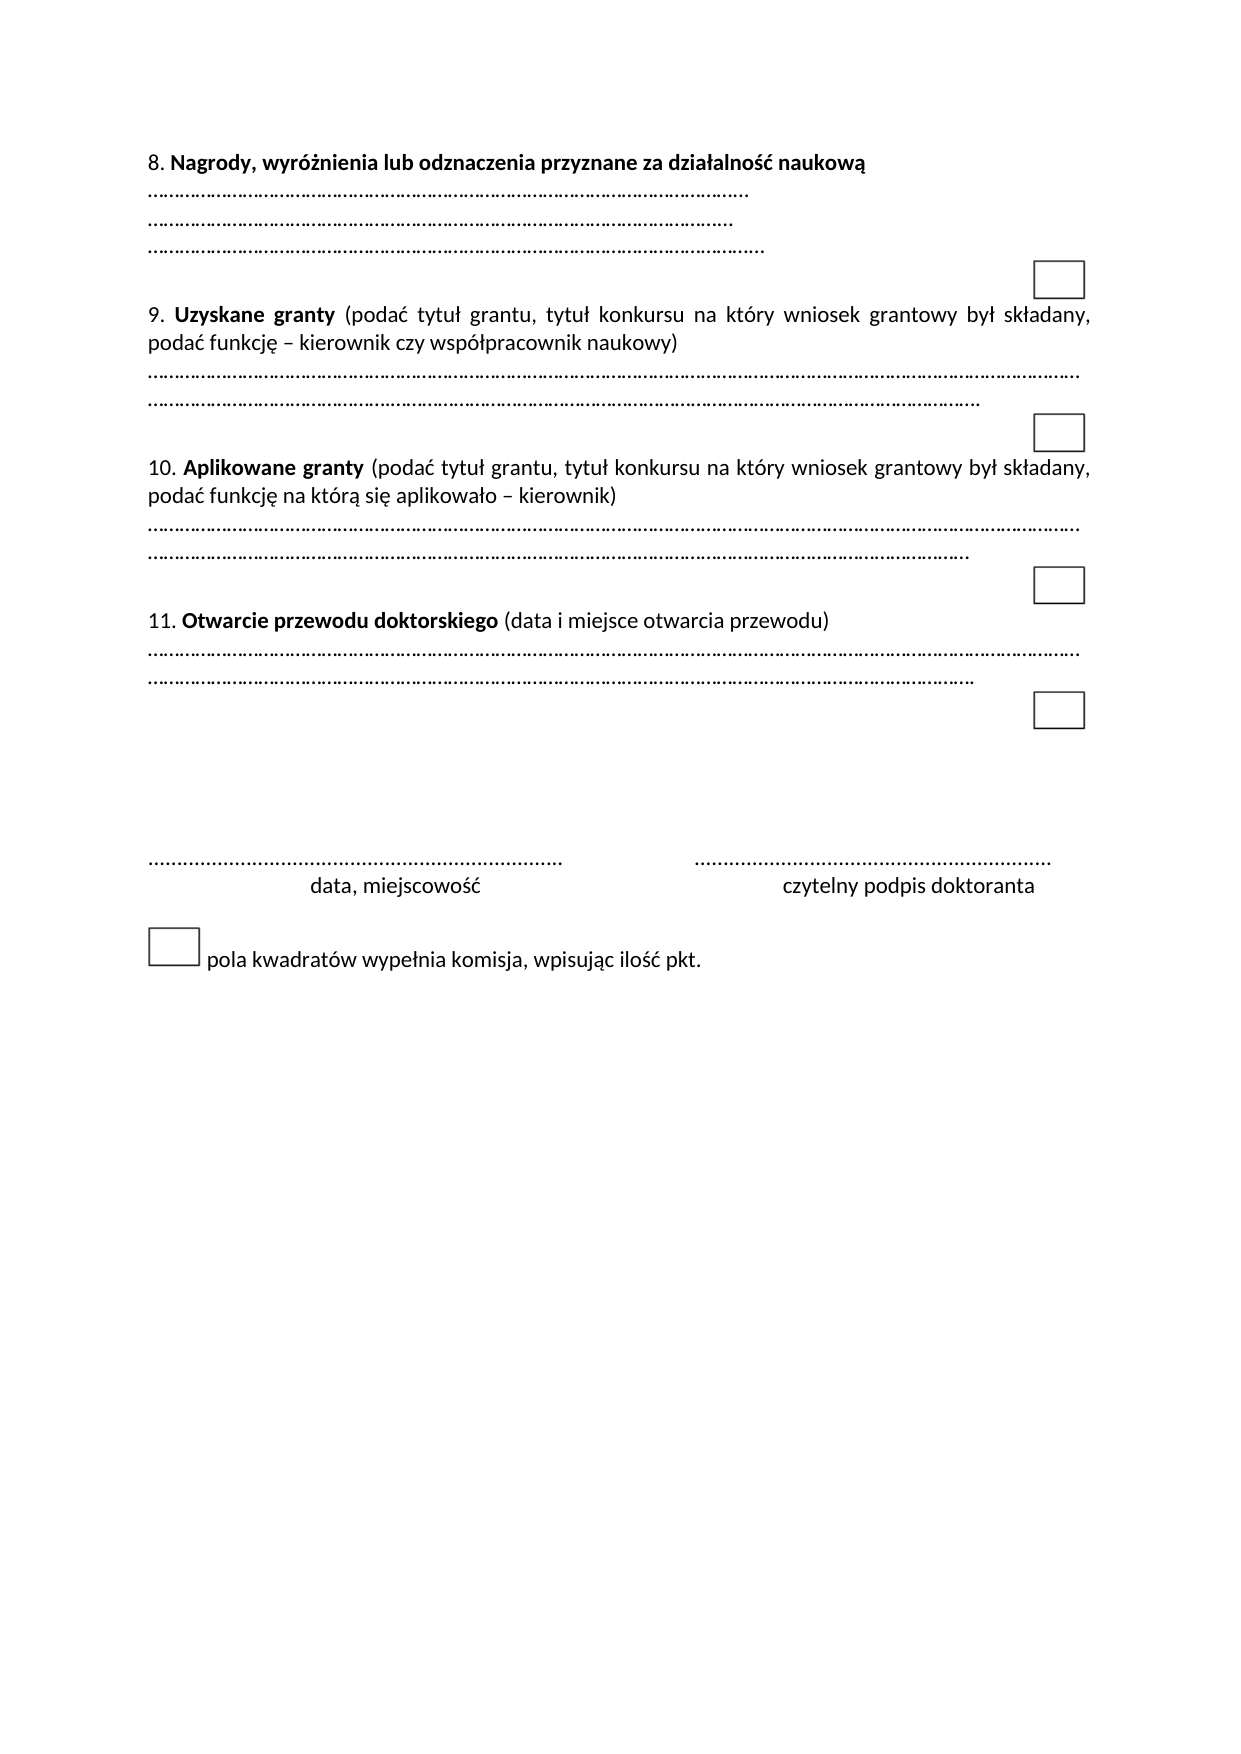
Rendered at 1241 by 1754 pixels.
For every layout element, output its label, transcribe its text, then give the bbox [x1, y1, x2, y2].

text 9. Uzyskane granty (podać tytuł grantu, tytuł konkursu na który wniosek grantowy był składany, podać funkcję – kierownik czy współpracownik naukowy) [148, 300, 1093, 356]
text pola kwadratów wypełnia komisja, wpisując ilość pkt. [148, 927, 1093, 973]
text data, miejscowość czytelny podpis doktoranta [310, 871, 1093, 899]
picture [1032, 565, 1087, 606]
text ………………………………………………………………………………………………………………………………………………………………………………………………………………………………………………………………………………………………………. [148, 634, 1093, 690]
picture [1032, 259, 1087, 301]
text ……………………………………………………………………………………………………………………………………………………………………………………………………………………………………………………………………………………………………… [148, 509, 1093, 565]
text 10. Aplikowane granty (podać tytuł grantu, tytuł konkursu na który wniosek grantowy był składany, podać funkcję na którą się aplikowało – kierownik) [148, 453, 1093, 509]
text …………………………………………………………………………………………………...………………………………………………………………………………………………...……………………………………………………………………………………………………... [148, 176, 1093, 260]
text ........................................................................ .............................................................. [148, 843, 1093, 871]
picture [1032, 690, 1087, 731]
text …………………………………………………………………………………………………………………………………………………………………………………………………….…………………………………………………………………………………………………. [148, 356, 1093, 412]
picture [147, 927, 202, 968]
picture [1032, 412, 1087, 454]
text 11. Otwarcie przewodu doktorskiego (data i miejsce otwarcia przewodu) [148, 606, 1093, 634]
text 8. Nagrody, wyróżnienia lub odznaczenia przyznane za działalność naukową [148, 148, 1093, 176]
